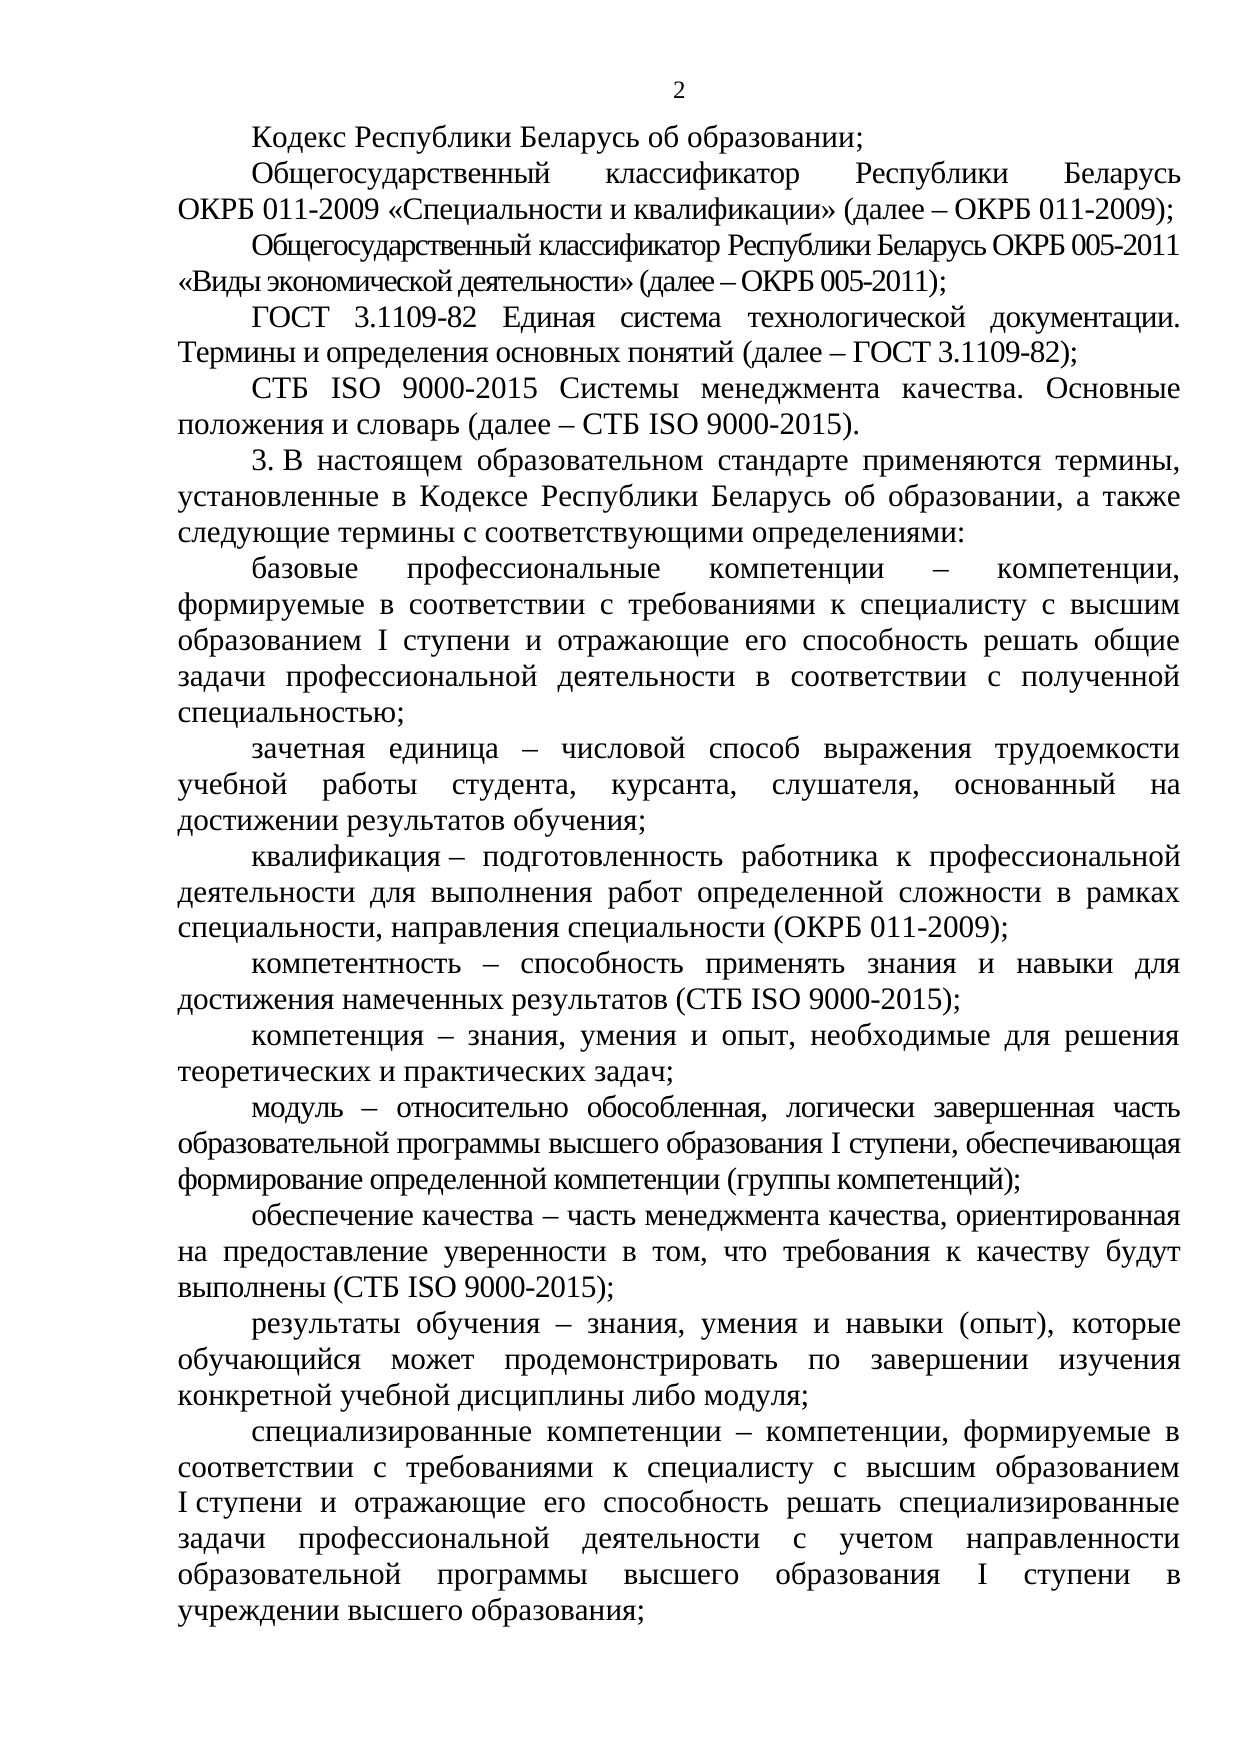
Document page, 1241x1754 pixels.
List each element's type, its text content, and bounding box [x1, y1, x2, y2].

text компетенция – знания, умения и опыт, необходимые для решения теоретических и практических задач; [177, 1017, 1181, 1088]
text обеспечение качества – часть менеджмента качества, ориентированная на предоставление уверенности в том, что требования к качеству будут выполнены (СТБ ISO 9000-2015); [177, 1196, 1181, 1304]
text модуль – относительно обособленная, логически завершенная часть образовательной программы высшего образования I ступени, обеспечивающая формирование определенной компетенции (группы компетенций); [177, 1088, 1181, 1196]
text компетентность – способность применять знания и навыки для достижения намеченных результатов (СТБ ISO 9000-2015); [177, 945, 1181, 1017]
text квалификация – подготовленность работника к профессиональной деятельности для выполнения работ определенной сложности в рамках специальности, направления специальности (ОКРБ 011-2009); [177, 837, 1181, 945]
text 3. В настоящем образовательном стандарте применяются термины, установленные в Кодексе Республики Беларусь об образовании, а также следующие термины с соответствующими определениями: [177, 442, 1181, 549]
text базовые профессиональные компетенции – компетенции, формируемые в соответствии с требованиями к специалисту с высшим образованием I ступени и отражающие его способность решать общие задачи профессиональной деятельности в соответствии с полученной специальностью; [177, 549, 1181, 729]
text результаты обучения – знания, умения и навыки (опыт), которые обучающийся может продемонстрировать по завершении изучения конкретной учебной дисциплины либо модуля; [177, 1304, 1181, 1412]
text зачетная единица – числовой способ выражения трудоемкости учебной работы студента, курсанта, слушателя, основанный на достижении результатов обучения; [177, 729, 1181, 837]
text Кодекс Республики Беларусь об образовании; [177, 118, 1181, 154]
text Общегосударственный классификатор Республики Беларусь ОКРБ 005-2011 «Виды экономической деятельности» (далее – ОКРБ 005-2011); [177, 226, 1181, 298]
text ГОСТ 3.1109-82 Единая система технологической документации. Термины и определения основных понятий (далее – ГОСТ 3.1109-82); [177, 298, 1181, 370]
text специализированные компетенции – компетенции, формируемые в соответствии с требованиями к специалисту с высшим образованием I ступени и отражающие его способность решать специализированные задачи профессиональной деятельности с учетом направленности образовательной программы высшего образования I ступени в учреждении высшего образования; [177, 1412, 1181, 1627]
text Общегосударственный классификатор Республики Беларусь ОКРБ 011-2009 «Специальности и квалификации» (далее – ОКРБ 011-2009); [177, 154, 1181, 226]
text СТБ ISO 9000-2015 Системы менеджмента качества. Основные положения и словарь (далее – СТБ ISО 9000-2015). [177, 370, 1181, 442]
